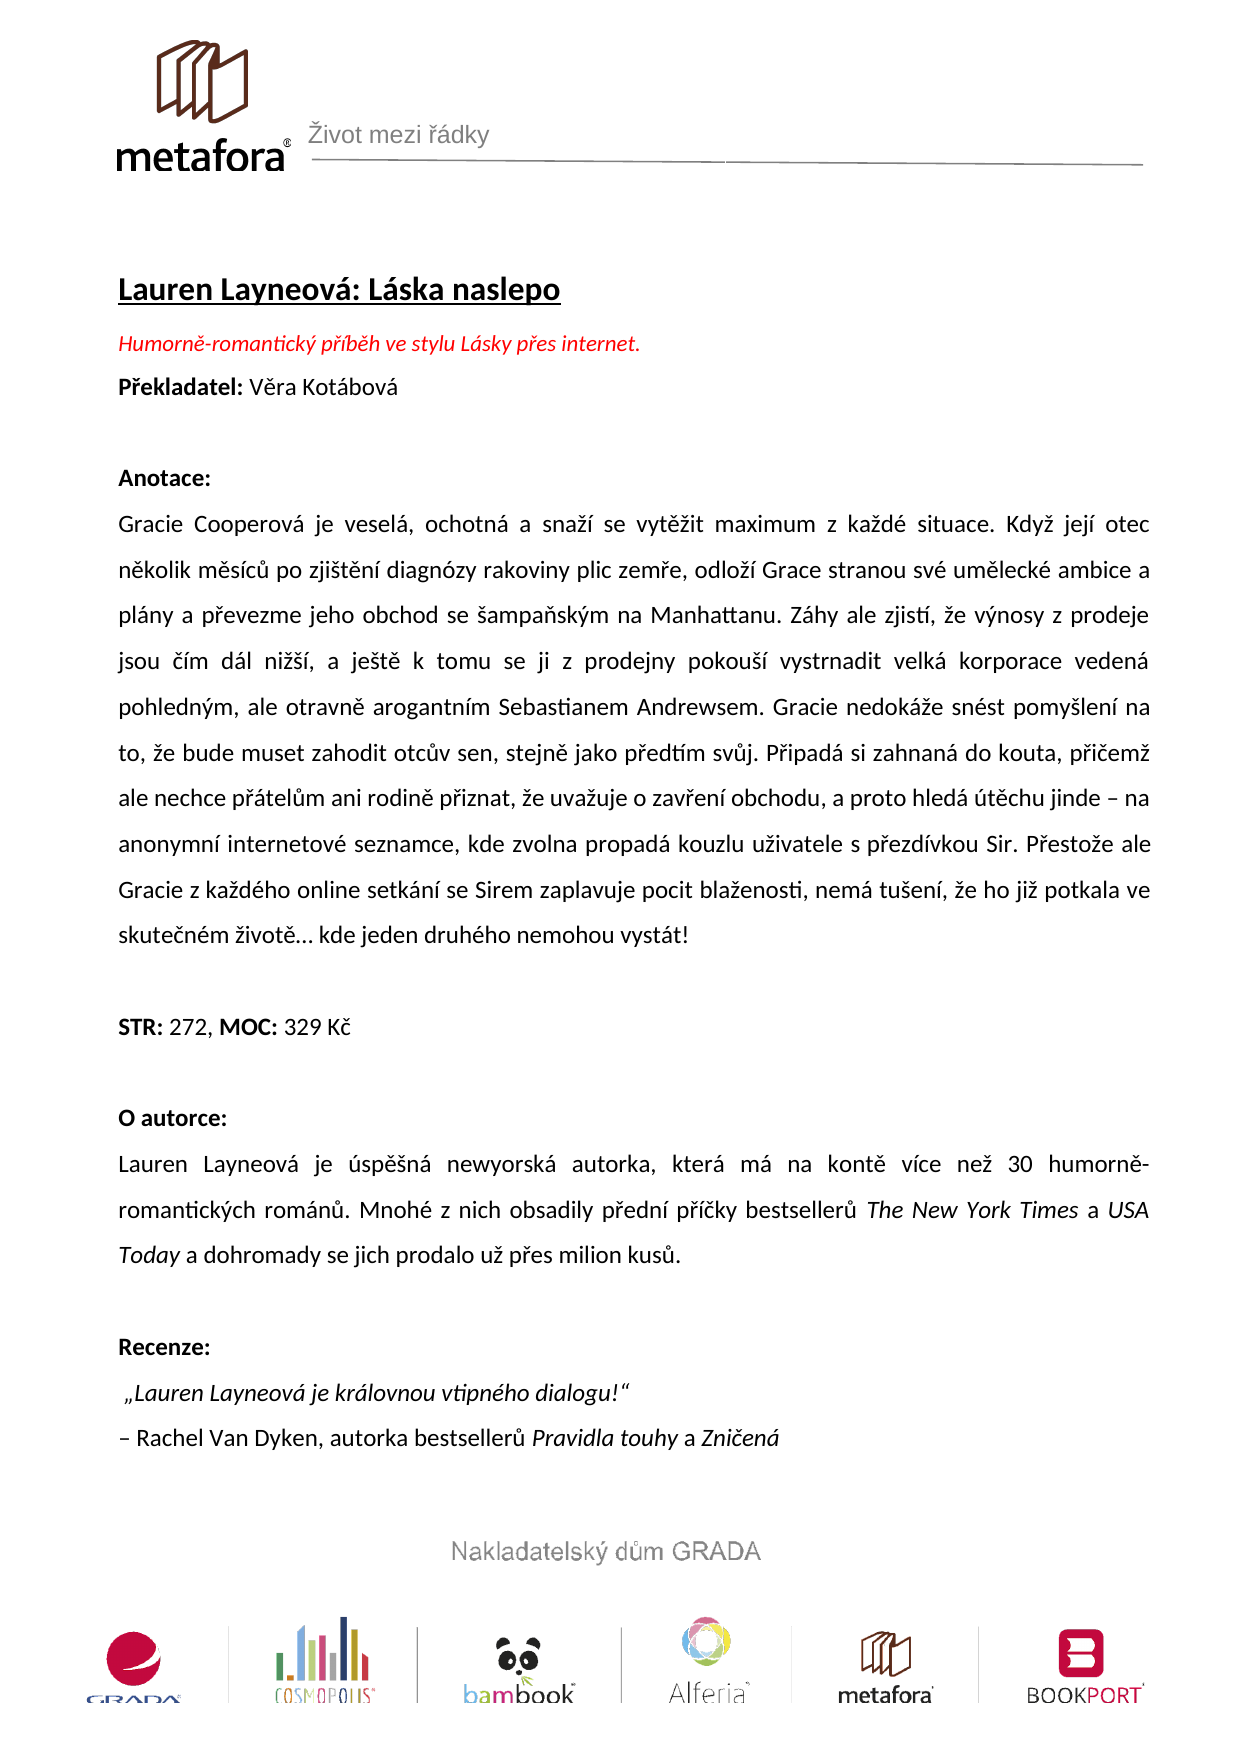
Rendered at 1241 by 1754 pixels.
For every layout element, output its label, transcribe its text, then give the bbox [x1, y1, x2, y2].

text Gracie Cooperová je veselá, ochotná a snaží se vytěžit maximum z každé situace. Když její otec několik měsíců po zjištění diagnózy rakoviny plic zemře, odloží Grace stranou své umělecké ambice a plány a převezme jeho obchod se šampaňským na Manhattanu. Záhy ale zjistí, že výnosy z prodeje jsou čím dál nižší, a ještě k tomu se ji z prodejny pokouší vystrnadit velká korporace vedená pohledným, ale otravně arogantním Sebastianem Andrewsem. Gracie nedokáže snést pomyšlení na to, že bude muset zahodit otcův sen, stejně jako předtím svůj. Připadá si zahnaná do kouta, přičemž ale nechce přátelům ani rodině přiznat, že uvažuje o zavření obchodu, a proto hledá útěchu jinde – na anonymní internetové seznamce, kde zvolna propadá kouzlu uživatele s přezdívkou Sir. Přestože ale Gracie z každého online setkání se Sirem zaplavuje pocit blaženosti, nemá tušení, že ho již potkala ve skutečném životě… kde jeden druhého nemohou vystát! [118, 508, 1152, 950]
text Anotace: [118, 462, 1152, 493]
picture [116, 40, 291, 171]
text Humorně-romantický příběh ve stylu Lásky přes internet. [118, 329, 1152, 357]
text – Rachel Van Dyken, autorka bestsellerů Pravidla touhy a Zničená [118, 1423, 1152, 1453]
text STR: 272, MOC: 329 Kč [118, 1011, 1152, 1042]
text Lauren Layneová: Láska naslepo [118, 268, 1152, 308]
text Překladatel: Věra Kotábová [118, 371, 1152, 401]
text Lauren Layneová je úspěšná newyorská autorka, která má na kontě více než 30 humorně-romantických románů. Mnohé z nich obsadily přední příčky bestsellerů The New York Times a USA Today a dohromady se jich prodalo už přes milion kusů. [118, 1148, 1152, 1270]
text O autorce: [118, 1102, 1152, 1133]
text „Lauren Layneová je královnou vtipného dialogu!“ [118, 1377, 1152, 1407]
text Recenze: [118, 1331, 1152, 1362]
picture [86, 1541, 1145, 1703]
